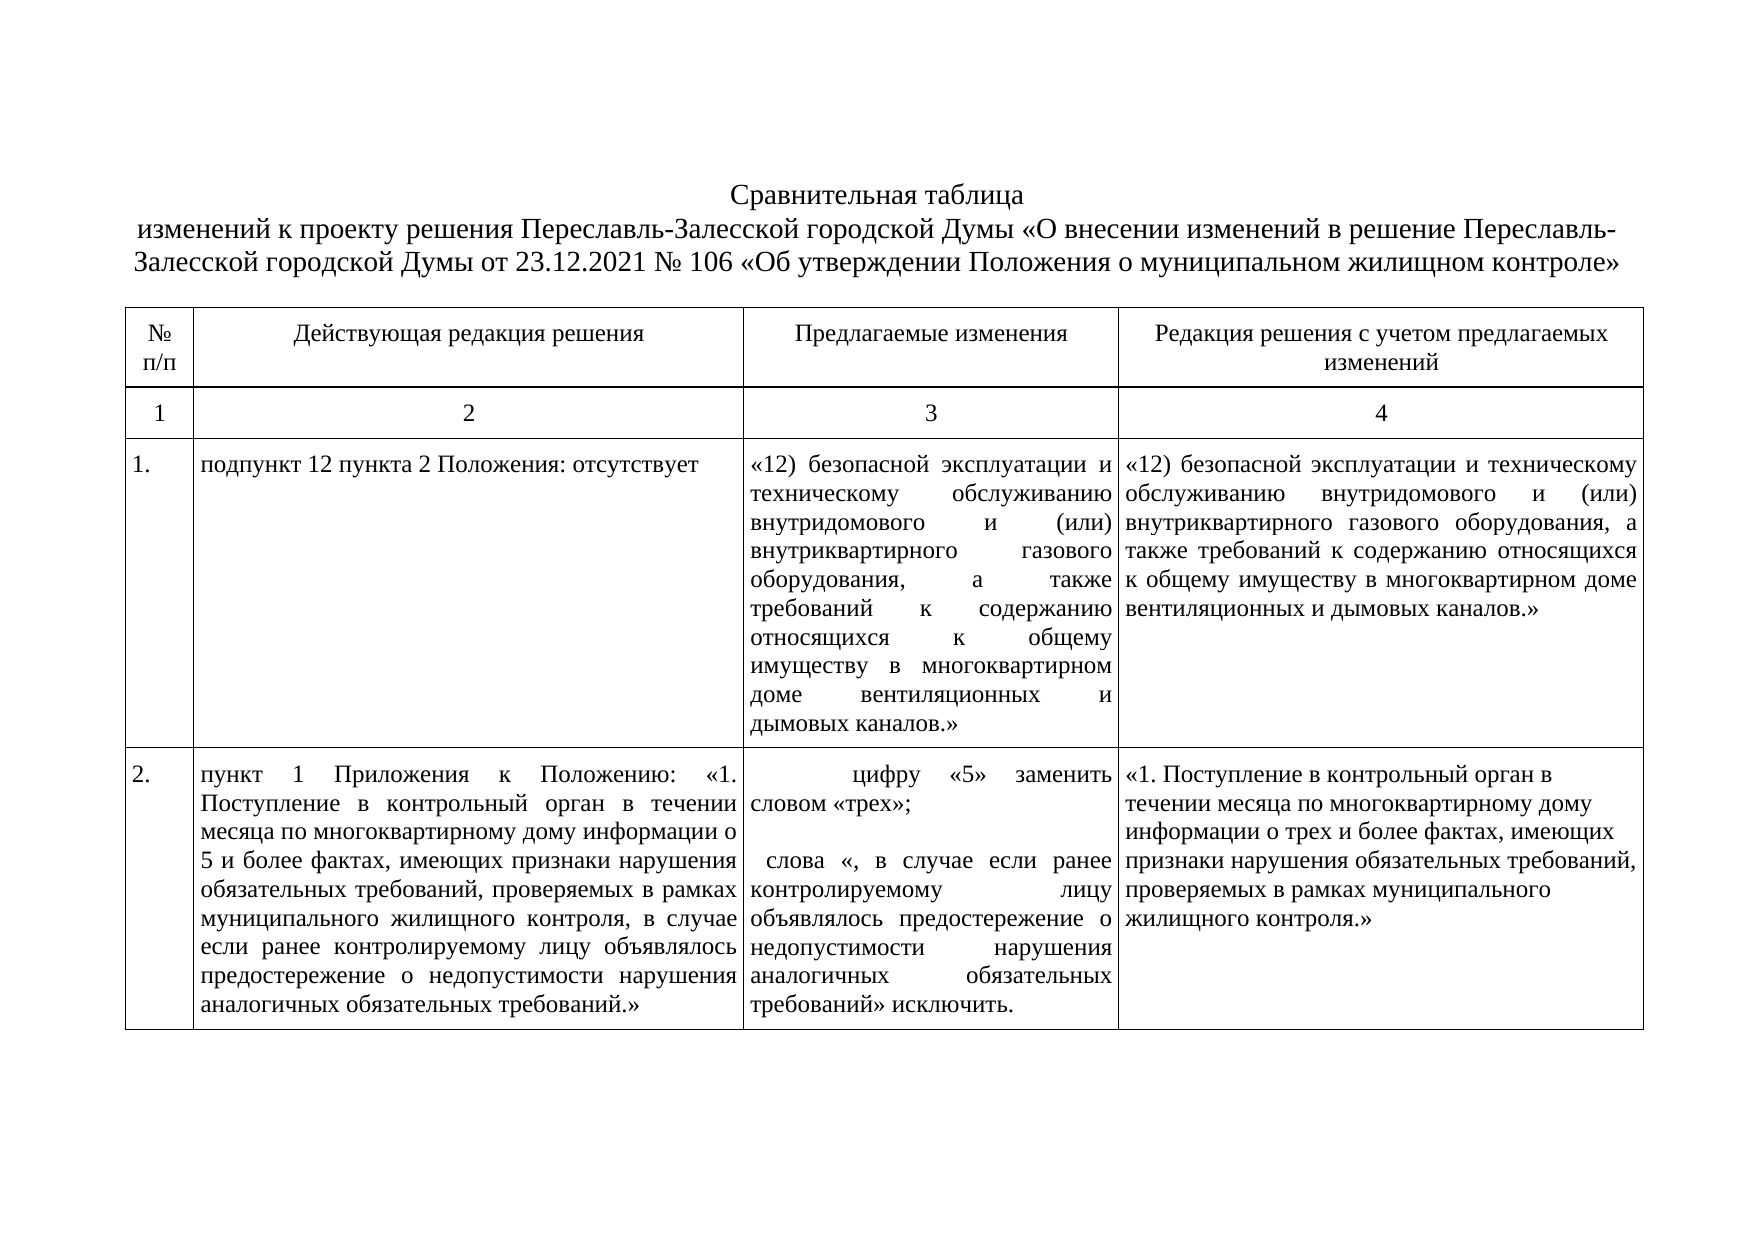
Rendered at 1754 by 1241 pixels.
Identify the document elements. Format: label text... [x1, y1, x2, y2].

table_cell пункт 1 Приложения к Положению: «1. Поступление в контрольный орган в течении месяца по многоквартирному дому информации о 5 и более фактах, имеющих признаки нарушения обязательных требований, проверяемых в рамках муниципального жилищного контроля, в случае если ранее контролируемому лицу объявлялось предостережение о недопустимости нарушения аналогичных обязательных требований.» [194, 748, 743, 1029]
text изменений к проекту решения Переславль-Залесской городской Думы «О внесении изменений в решение Переславль-Залесской городской Думы от 23.12.2021 № 106 «Об утверждении Положения о муниципальном жилищном контроле» [118, 211, 1636, 278]
table_cell «12) безопасной эксплуатации и техническому обслуживанию внутридомового и (или) внутриквартирного газового оборудования, а также требований к содержанию относящихся к общему имуществу в многоквартирном доме вентиляционных и дымовых каналов.» [1119, 439, 1643, 747]
table_cell «12) безопасной эксплуатации и техническому обслуживанию внутридомового и (или) внутриквартирного газового оборудования, а также требований к содержанию относящихся к общему имуществу в многоквартирном доме вентиляционных и дымовых каналов.» [744, 439, 1118, 747]
table_cell «1. Поступление в контрольный орган в течении месяца по многоквартирному дому информации о трех и более фактах, имеющих признаки нарушения обязательных требований, проверяемых в рамках муниципального жилищного контроля.» [1119, 748, 1643, 1029]
table_cell подпункт 12 пункта 2 Положения: отсутствует [194, 439, 743, 747]
text Сравнительная таблица [118, 177, 1636, 211]
table_header Предлагаемые изменения [744, 308, 1118, 386]
table_cell 1 [126, 388, 193, 437]
table_header Действующая редакция решения [194, 308, 743, 386]
table_cell 2. [126, 748, 193, 1029]
table_header № п/п [126, 308, 193, 386]
table_header Редакция решения с учетом предлагаемых изменений [1119, 308, 1643, 386]
table_cell 4 [1119, 388, 1643, 437]
table_cell цифру «5» заменить словом «трех»; слова «, в случае если ранее контролируемому лицу объявлялось предостережение о недопустимости нарушения аналогичных обязательных требований» исключить. [744, 748, 1118, 1029]
table_cell 2 [194, 388, 743, 437]
table_cell 3 [744, 388, 1118, 437]
table_cell 1. [126, 439, 193, 747]
